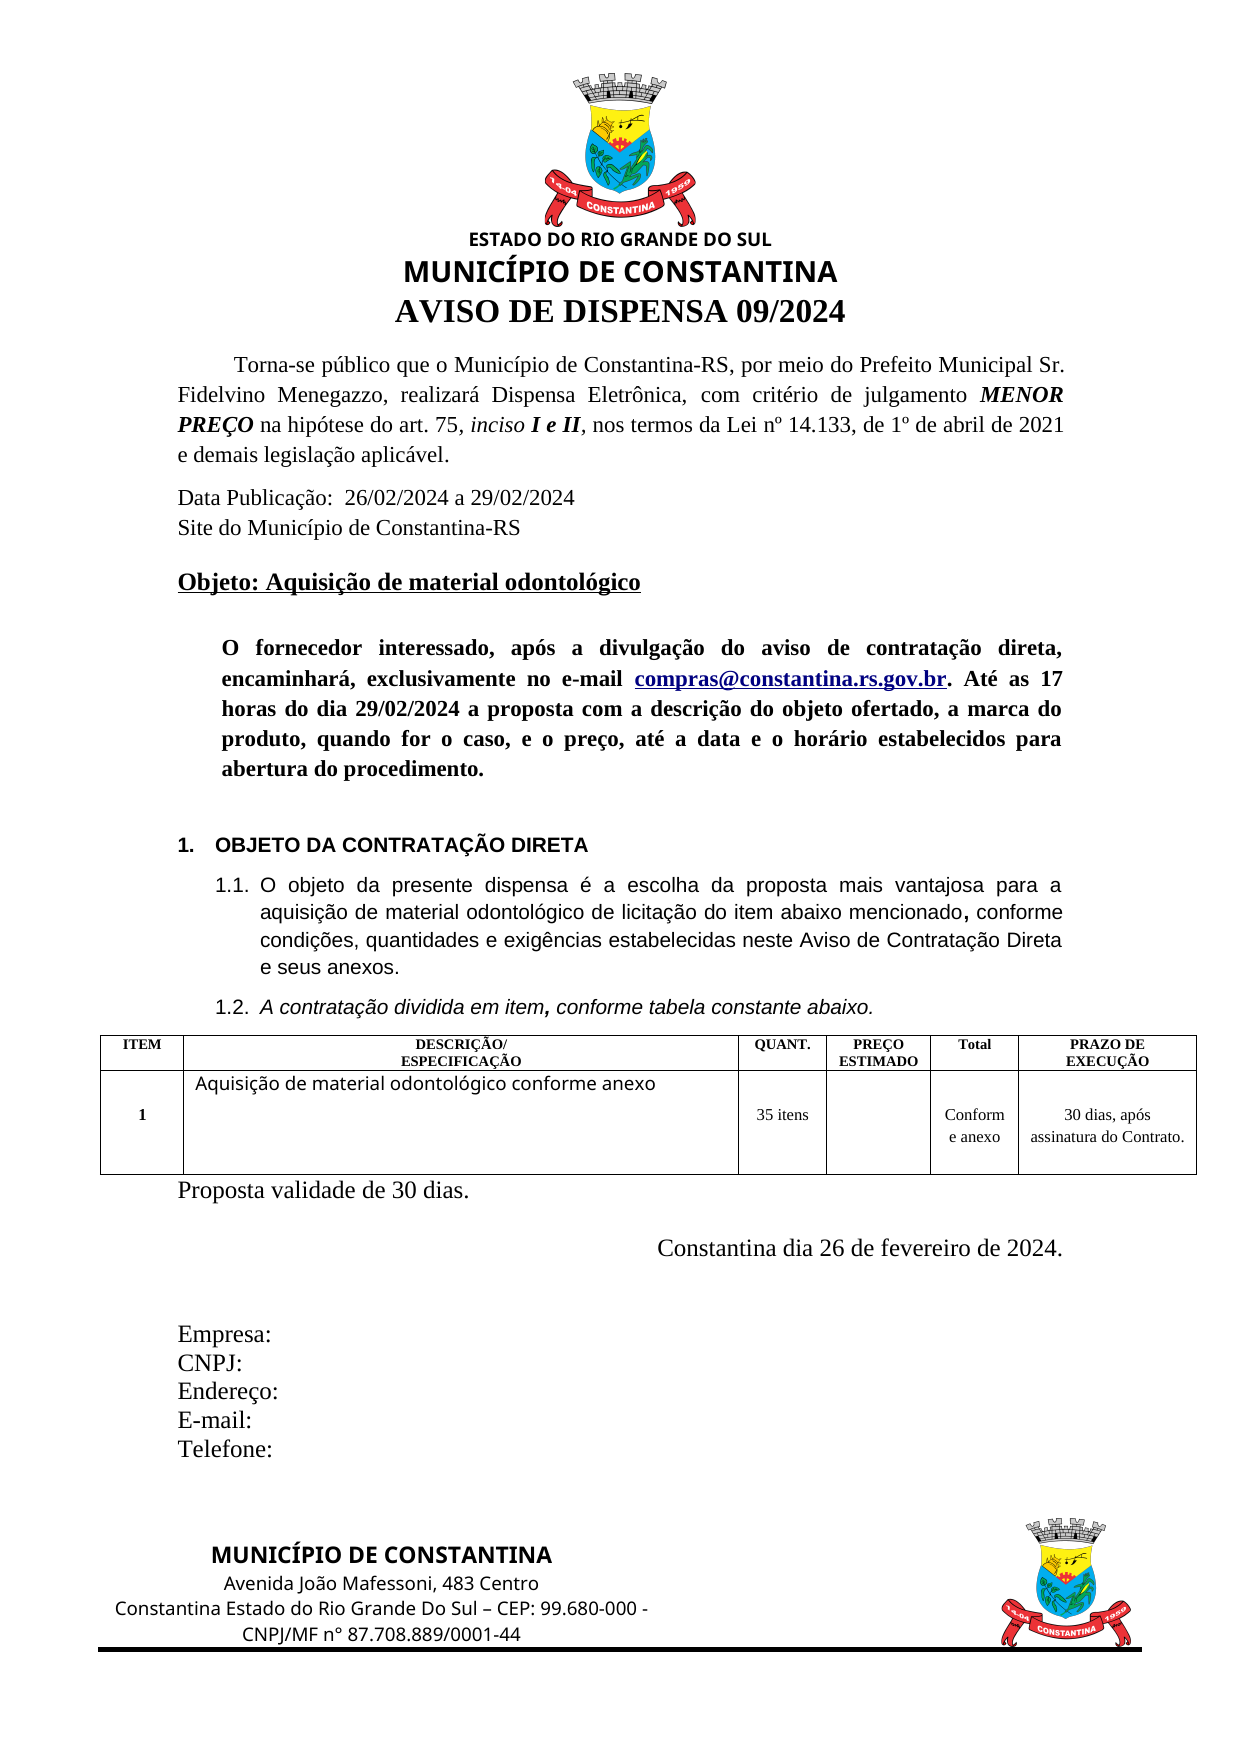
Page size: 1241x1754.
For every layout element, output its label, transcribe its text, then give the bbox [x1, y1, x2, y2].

table_cell 30 dias, após assinatura do Contrato. [1019, 1071, 1196, 1174]
text Data Publicação: 26/02/2024 a 29/02/2024 [177, 484, 1063, 510]
table_cell Aquisição de material odontológico conforme anexo [184, 1071, 738, 1174]
picture [544, 73, 696, 227]
table_header QUANT. [739, 1036, 826, 1069]
text Site do Município de Constantina-RS [177, 514, 1063, 541]
text Torna-se público que o Município de Constantina-RS, por meio do Prefeito Municipal Sr. Fidelvino Menegazzo, realizará Dispensa Eletrônica, com critério de julgamento MENOR PREÇO na hipótese do art. 75, inciso I e II, nos termos da Lei nº 14.133, de 1º de abril de 2021 e demais legislação aplicável. [177, 351, 1066, 468]
table_cell Conforme anexo [931, 1071, 1018, 1174]
text Constantina dia 26 de fevereiro de 2024. [177, 1233, 1063, 1261]
list OBJETO DA CONTRATAÇÃO DIRETA [177, 832, 1063, 856]
table_header DESCRIÇÃO/ ESPECIFICAÇÃO [184, 1036, 738, 1069]
text Proposta validade de 30 dias. [177, 1175, 1063, 1204]
table_cell [827, 1071, 930, 1174]
table_header Total [931, 1036, 1018, 1069]
table_header PREÇO ESTIMADO [827, 1036, 930, 1069]
table_cell 1 [101, 1071, 183, 1174]
text E-mail: [177, 1405, 1063, 1434]
text Empresa: [177, 1319, 1063, 1348]
text Objeto: Aquisição de material odontológico [177, 567, 1063, 596]
text O fornecedor interessado, após a divulgação do aviso de contratação direta, encaminhará, exclusivamente no e-mail compras@constantina.rs.gov.br. Até as 17 horas do dia 29/02/2024 a proposta com a descrição do objeto ofertado, a marca do produto, quando for o caso, e o preço, até a data e o horário estabelecidos para abertura do procedimento. [221, 634, 1063, 782]
table_header ITEM [101, 1036, 183, 1069]
table_header PRAZO DE EXECUÇÃO [1019, 1036, 1196, 1069]
text AVISO DE DISPENSA 09/2024 [177, 291, 1063, 330]
text Telefone: [177, 1434, 1063, 1463]
text CNPJ: [177, 1348, 1063, 1376]
list O objeto da presente dispensa é a escolha da proposta mais vantajosa para a aquisição de material odontológico de licitação do item abaixo mencionado, conforme condições, quantidades e exigências estabelecidas neste Aviso de Contratação Direta e seus anexos. [215, 872, 1063, 979]
list A contratação dividida em item, conforme tabela constante abaixo. [215, 995, 1063, 1019]
picture [1001, 1518, 1131, 1647]
table_cell 35 itens [739, 1071, 826, 1174]
text Endereço: [177, 1376, 1063, 1405]
